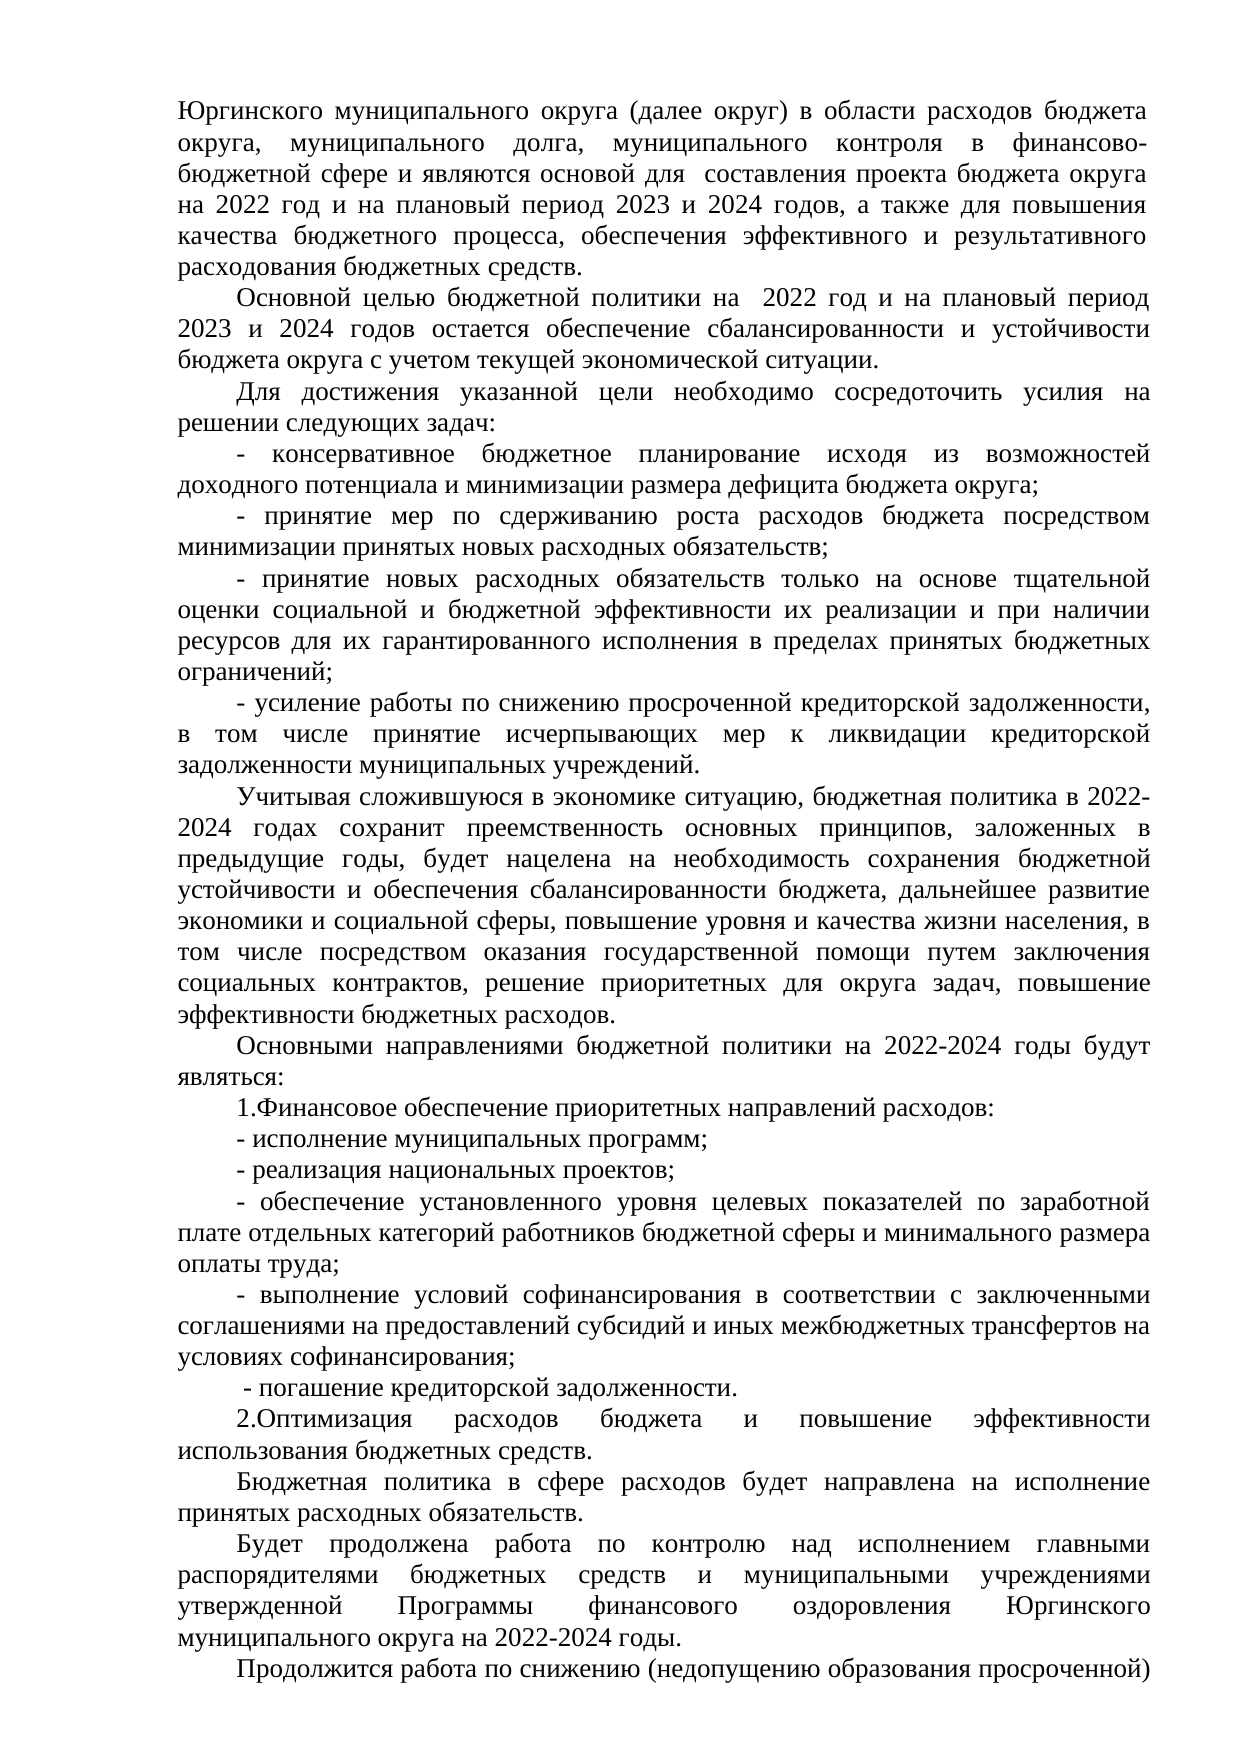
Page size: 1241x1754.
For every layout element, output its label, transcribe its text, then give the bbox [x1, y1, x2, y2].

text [177, 1652, 1152, 1683]
text 2.Оптимизация расходов бюджета и повышение эффективности использования бюджетных средств. [177, 1403, 1152, 1465]
text - принятие новых расходных обязательств только на основе тщательной оценки социальной и бюджетной эффективности их реализации и при наличии ресурсов для их гарантированного исполнения в пределах принятых бюджетных ограничений; [177, 562, 1152, 686]
text - усиление работы по снижению просроченной кредиторской задолженности, в том числе принятие исчерпывающих мер к ликвидации кредиторской задолженности муниципальных учреждений. [177, 686, 1152, 780]
text - исполнение муниципальных программ; [177, 1122, 1152, 1153]
text Основными направлениями бюджетной политики на 2022-2024 годы будут являться: [177, 1029, 1152, 1091]
text Учитывая сложившуюся в экономике ситуацию, бюджетная политика в 2022-2024 годах сохранит преемственность основных принципов, заложенных в предыдущие годы, будет нацелена на необходимость сохранения бюджетной устойчивости и обеспечения сбалансированности бюджета, дальнейшее развитие экономики и социальной сферы, повышение уровня и качества жизни населения, в том числе посредством оказания государственной помощи путем заключения социальных контрактов, решение приоритетных для округа задач, повышение эффективности бюджетных расходов. [177, 780, 1152, 1029]
text Основной целью бюджетной политики на 2022 год и на плановый период 2023 и 2024 годов остается обеспечение сбалансированности и устойчивости бюджета округа с учетом текущей экономической ситуации. [177, 281, 1152, 375]
text - реализация национальных проектов; [177, 1153, 1152, 1184]
text - принятие мер по сдерживанию роста расходов бюджета посредством минимизации принятых новых расходных обязательств; [177, 499, 1152, 562]
text Будет продолжена работа по контролю над исполнением главными распорядителями бюджетных средств и муниципальными учреждениями утвержденной Программы финансового оздоровления Юргинского муниципального округа на 2022-2024 годы. [177, 1527, 1152, 1652]
text 1.Финансовое обеспечение приоритетных направлений расходов: [177, 1091, 1152, 1122]
text Для достижения указанной цели необходимо сосредоточить усилия на решении следующих задач: [177, 375, 1152, 437]
text - выполнение условий софинансирования в соответствии с заключенными соглашениями на предоставлений субсидий и иных межбюджетных трансфертов на условиях софинансирования; [177, 1278, 1152, 1371]
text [177, 94, 1148, 281]
text - консервативное бюджетное планирование исходя из возможностей доходного потенциала и минимизации размера дефицита бюджета округа; [177, 437, 1152, 499]
text - погашение кредиторской задолженности. [177, 1371, 1152, 1403]
text - обеспечение установленного уровня целевых показателей по заработной плате отдельных категорий работников бюджетной сферы и минимального размера оплаты труда; [177, 1184, 1152, 1278]
text Бюджетная политика в сфере расходов будет направлена на исполнение принятых расходных обязательств. [177, 1465, 1152, 1527]
